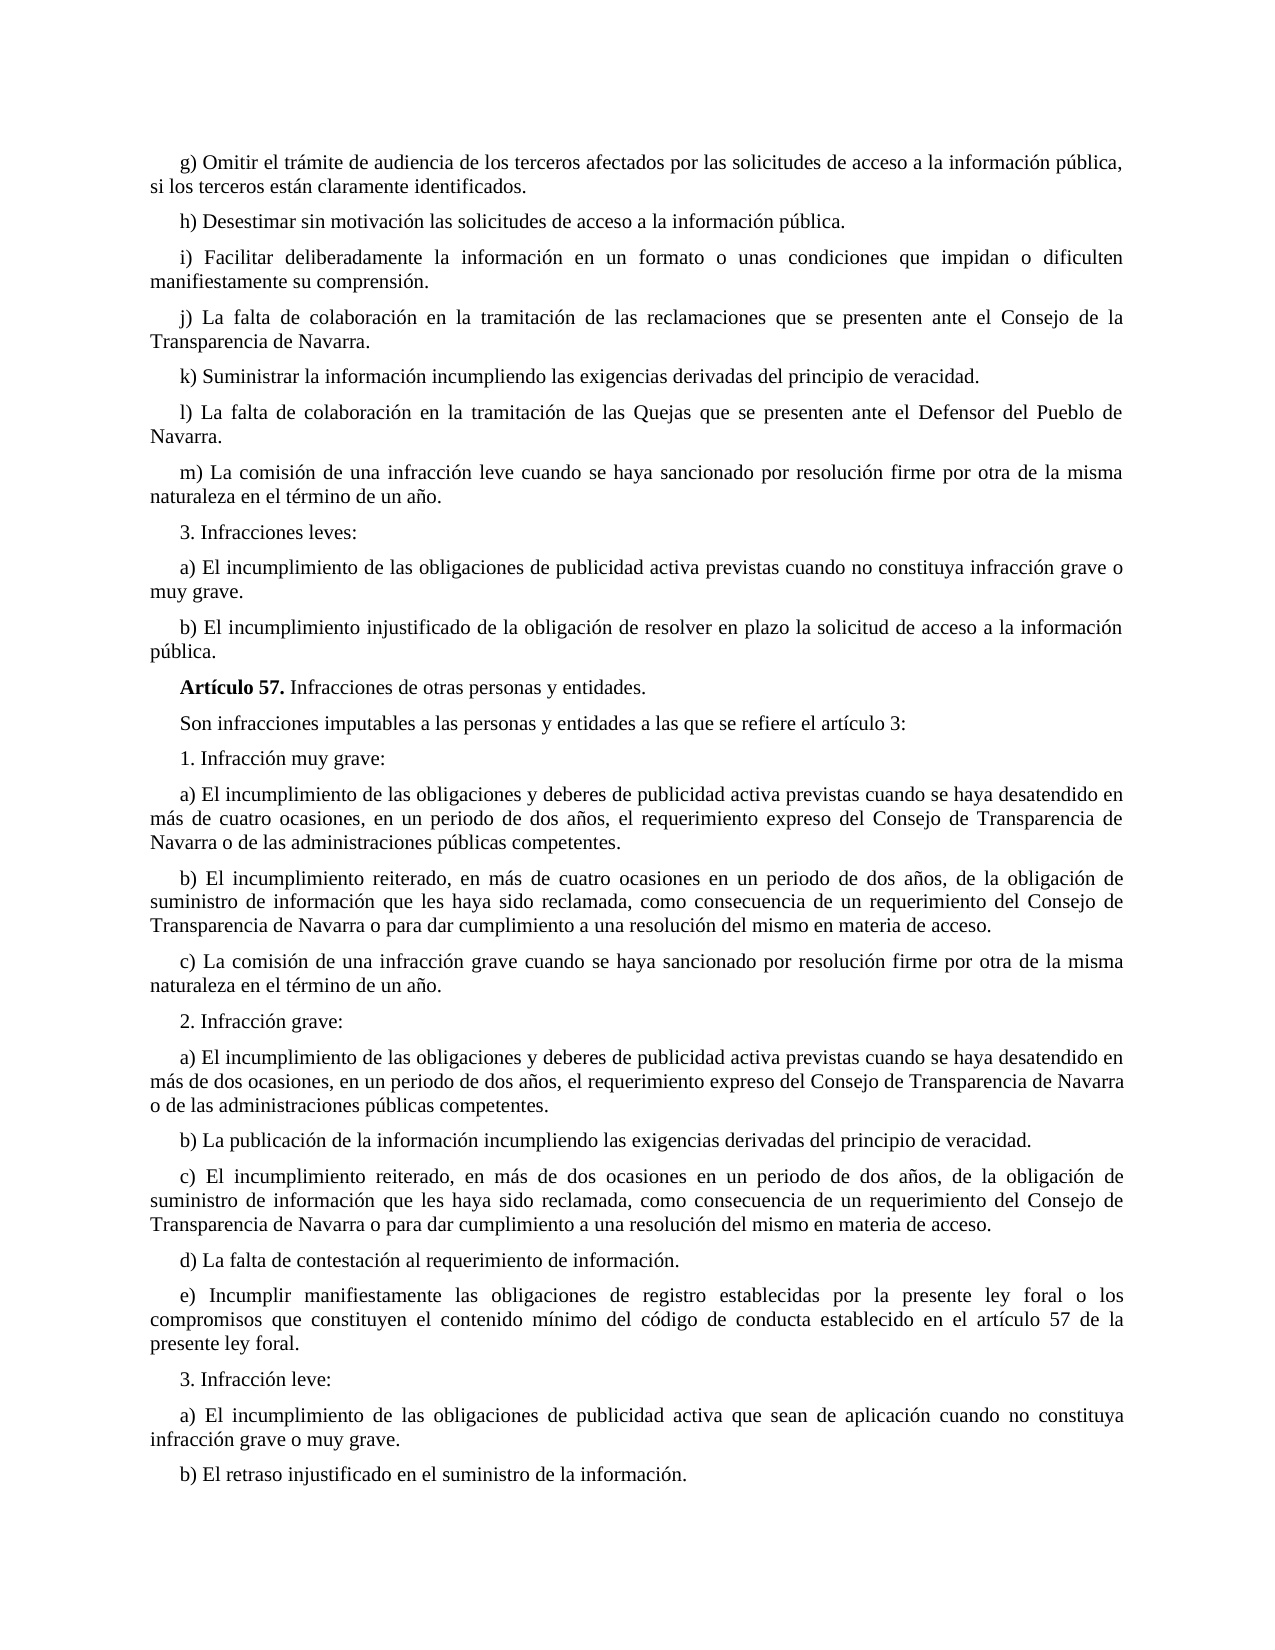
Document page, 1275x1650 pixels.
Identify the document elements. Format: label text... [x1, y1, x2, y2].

text a) El incumplimiento de las obligaciones de publicidad activa previstas cuando no constituya infracción grave o muy grave. [150, 556, 1125, 603]
text l) La falta de colaboración en la tramitación de las Quejas que se presenten ante el Defensor del Pueblo de Navarra. [150, 401, 1125, 448]
text c) La comisión de una infracción grave cuando se haya sancionado por resolución firme por otra de la misma naturaleza en el término de un año. [150, 949, 1125, 997]
text Son infracciones imputables a las personas y entidades a las que se refiere el artículo 3: [150, 711, 1125, 735]
text a) El incumplimiento de las obligaciones y deberes de publicidad activa previstas cuando se haya desatendido en más de cuatro ocasiones, en un periodo de dos años, el requerimiento expreso del Consejo de Transparencia de Navarra o de las administraciones públicas competentes. [150, 782, 1125, 854]
text Artículo 57. Infracciones de otras personas y entidades. [150, 675, 1125, 699]
text 2. Infracción grave: [150, 1009, 1125, 1033]
text m) La comisión de una infracción leve cuando se haya sancionado por resolución firme por otra de la misma naturaleza en el término de un año. [150, 460, 1125, 508]
text 1. Infracción muy grave: [150, 746, 1125, 770]
text h) Desestimar sin motivación las solicitudes de acceso a la información pública. [150, 210, 1125, 234]
text j) La falta de colaboración en la tramitación de las reclamaciones que se presenten ante el Consejo de la Transparencia de Navarra. [150, 305, 1125, 353]
text g) Omitir el trámite de audiencia de los terceros afectados por las solicitudes de acceso a la información pública, si los terceros están claramente identificados. [150, 150, 1125, 198]
text c) El incumplimiento reiterado, en más de dos ocasiones en un periodo de dos años, de la obligación de suministro de información que les haya sido reclamada, como consecuencia de un requerimiento del Consejo de Transparencia de Navarra o para dar cumplimiento a una resolución del mismo en materia de acceso. [150, 1164, 1125, 1236]
text i) Facilitar deliberadamente la información en un formato o unas condiciones que impidan o dificulten manifiestamente su comprensión. [150, 245, 1125, 293]
text a) El incumplimiento de las obligaciones de publicidad activa que sean de aplicación cuando no constituya infracción grave o muy grave. [150, 1403, 1125, 1451]
text d) La falta de contestación al requerimiento de información. [150, 1248, 1125, 1272]
text 3. Infracciones leves: [150, 520, 1125, 544]
text k) Suministrar la información incumpliendo las exigencias derivadas del principio de veracidad. [150, 365, 1125, 389]
text b) El retraso injustificado en el suministro de la información. [150, 1463, 1125, 1487]
text 3. Infracción leve: [150, 1367, 1125, 1391]
text a) El incumplimiento de las obligaciones y deberes de publicidad activa previstas cuando se haya desatendido en más de dos ocasiones, en un periodo de dos años, el requerimiento expreso del Consejo de Transparencia de Navarra o de las administraciones públicas competentes. [150, 1045, 1125, 1117]
text b) La publicación de la información incumpliendo las exigencias derivadas del principio de veracidad. [150, 1128, 1125, 1152]
text e) Incumplir manifiestamente las obligaciones de registro establecidas por la presente ley foral o los compromisos que constituyen el contenido mínimo del código de conducta establecido en el artículo 57 de la presente ley foral. [150, 1284, 1125, 1356]
text b) El incumplimiento injustificado de la obligación de resolver en plazo la solicitud de acceso a la información pública. [150, 615, 1125, 663]
text b) El incumplimiento reiterado, en más de cuatro ocasiones en un periodo de dos años, de la obligación de suministro de información que les haya sido reclamada, como consecuencia de un requerimiento del Consejo de Transparencia de Navarra o para dar cumplimiento a una resolución del mismo en materia de acceso. [150, 866, 1125, 938]
